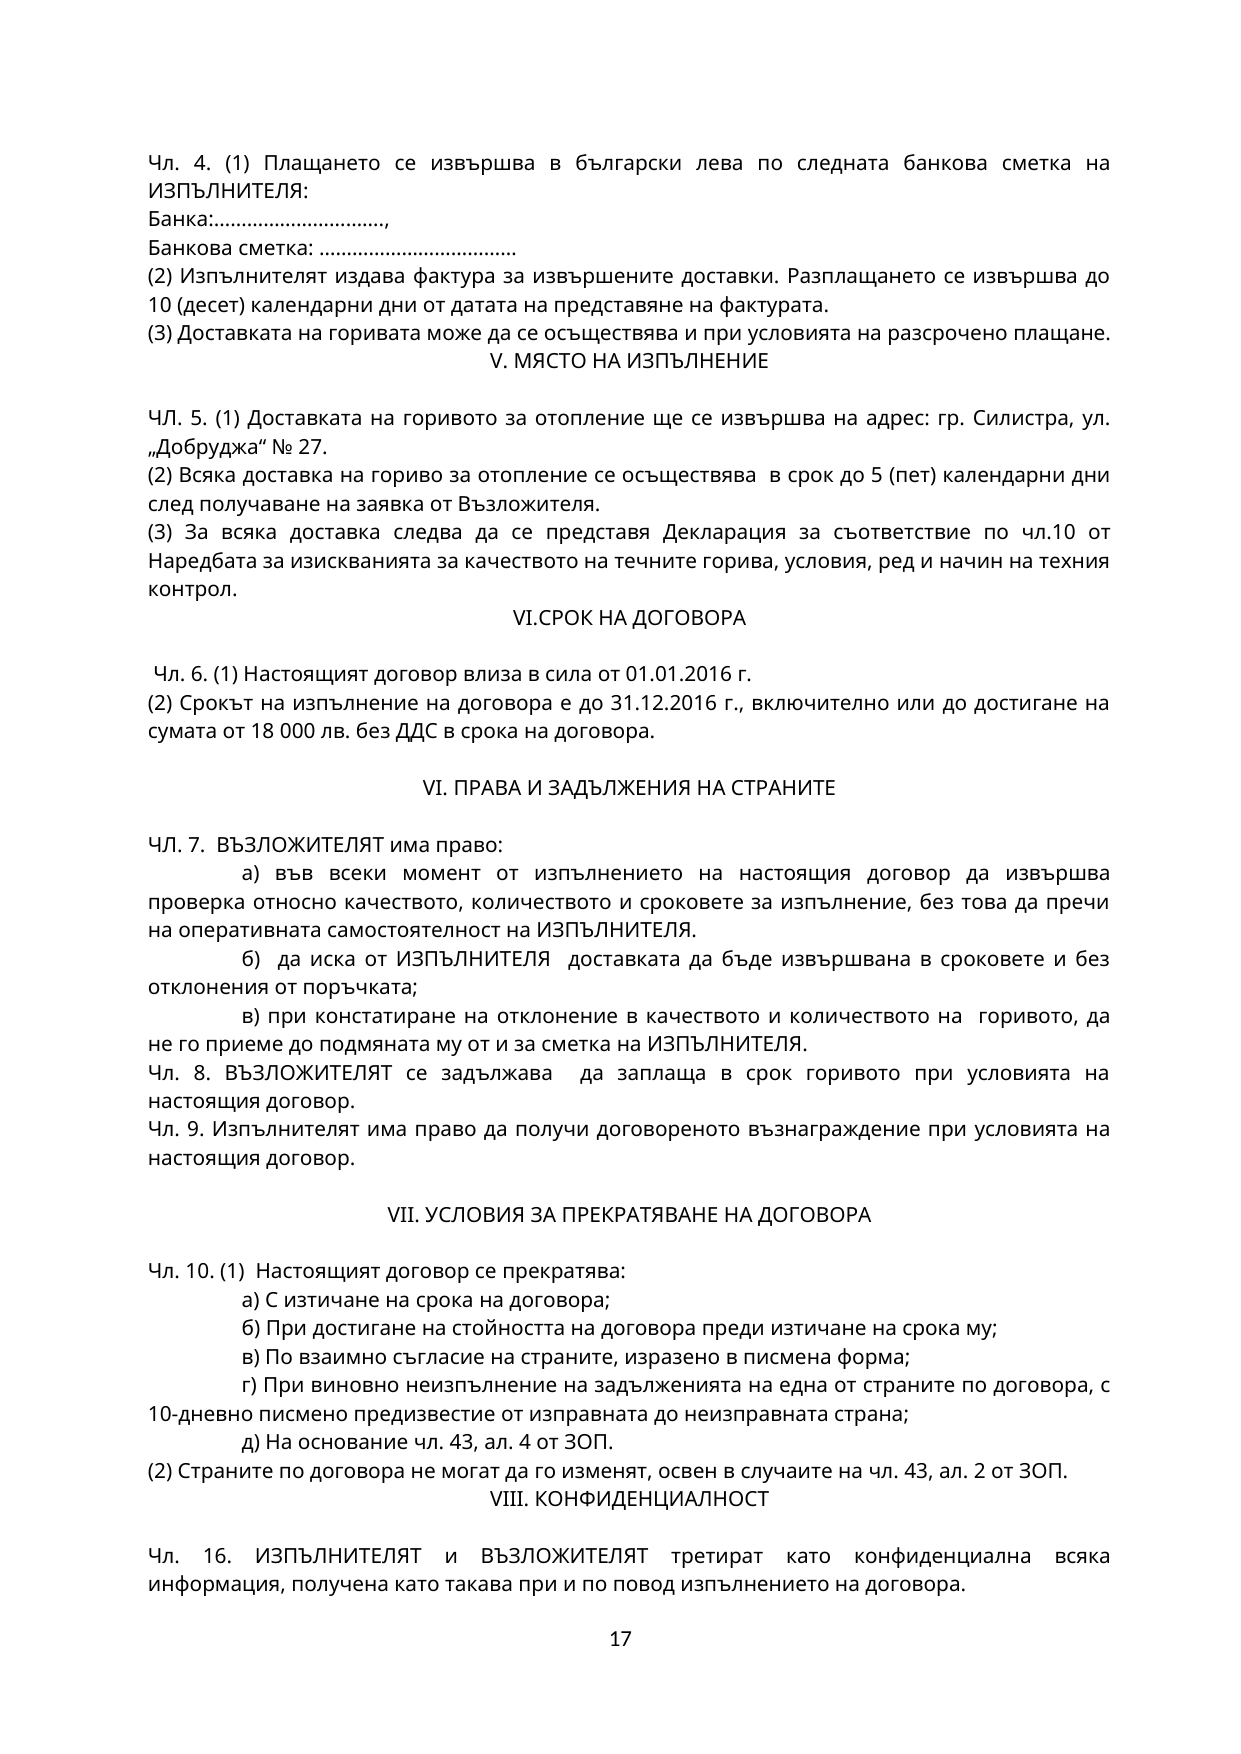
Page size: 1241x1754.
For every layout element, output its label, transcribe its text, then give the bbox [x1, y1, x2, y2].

text Чл. 10. (1) Настоящият договор се прекратява: [148, 1257, 1111, 1285]
text г) При виновно неизпълнение на задълженията на една от страните по договора, с 10-дневно писмено предизвестие от изправната до неизправната страна; [148, 1370, 1111, 1427]
text Банкова сметка: ……………………………… [148, 233, 1111, 261]
text в) при констатиране на отклонение в качеството и количеството на горивото, да не го приеме до подмяната му от и за сметка на ИЗПЪЛНИТЕЛЯ. [148, 1001, 1111, 1058]
text (2) Всяка доставка на гориво за отопление се осъществява в срок до 5 (пет) календарни дни след получаване на заявка от Възложителя. [148, 460, 1111, 517]
text V. МЯСТО НА ИЗПЪЛНЕНИЕ [148, 347, 1111, 375]
text д) На основание чл. 43, ал. 4 от ЗОП. [148, 1427, 1111, 1456]
text в) По взаимно съгласие на страните, изразено в писмена форма; [148, 1342, 1111, 1370]
text Чл. 16. ИЗПЪЛНИТЕЛЯТ и ВЪЗЛОЖИТЕЛЯТ третират като конфиденциална всяка информация, получена като такава при и по повод изпълнението на договора. [148, 1541, 1111, 1598]
text Чл. 9. Изпълнителят има право да получи договореното възнаграждение при условията на настоящия договор. [148, 1114, 1111, 1171]
text (2) Срокът на изпълнение на договора е до 31.12.2016 г., включително или до достигане на сумата от 18 000 лв. без ДДС в срока на договора. [148, 688, 1111, 745]
text Банка:…………………………., [148, 204, 1111, 233]
text а) във всеки момент от изпълнението на настоящия договор да извършва проверка относно качеството, количеството и сроковете за изпълнение, без това да пречи на оперативната самостоятелност на ИЗПЪЛНИТЕЛЯ. [148, 858, 1111, 944]
text а) С изтичане на срока на договора; [148, 1285, 1111, 1313]
text (2) Изпълнителят издава фактура за извършените доставки. Разплащането се извършва до 10 (десет) календарни дни от датата на представяне на фактурата. [148, 261, 1111, 318]
text VI. ПРАВА И ЗАДЪЛЖЕНИЯ НА СТРАНИТЕ [148, 773, 1111, 802]
text ЧЛ. 5. (1) Доставката на горивото за отопление ще се извършва на адрес: гр. Силистра, ул. „Добруджа“ № 27. [148, 403, 1111, 460]
text (2) Страните по договора не могат да го изменят, освен в случаите на чл. 43, ал. 2 от ЗОП. [148, 1456, 1111, 1484]
text Чл. 8. ВЪЗЛОЖИТЕЛЯТ се задължава да заплаща в срок горивото при условията на настоящия договор. [148, 1058, 1111, 1114]
text VІІІ. КОНФИДЕНЦИАЛНОСТ [148, 1484, 1111, 1513]
text VI.СРОК НА ДОГОВОРА [148, 603, 1111, 631]
text ЧЛ. 7. ВЪЗЛОЖИТЕЛЯТ има право: [148, 830, 1111, 858]
text (3) За всяка доставка следва да се представя Декларация за съответствие по чл.10 от Наредбата за изискванията за качеството на течните горива, условия, ред и начин на техния контрол. [148, 517, 1111, 603]
text Чл. 4. (1) Плащането се извършва в български лева по следната банкова сметка на ИЗПЪЛНИТЕЛЯ: [148, 148, 1111, 204]
text б) да иска от ИЗПЪЛНИТЕЛЯ доставката да бъде извършвана в сроковете и без отклонения от поръчката; [148, 944, 1111, 1001]
text Чл. 6. (1) Настоящият договор влиза в сила от 01.01.2016 г. [148, 659, 1111, 688]
text VІІ. УСЛОВИЯ ЗА ПРЕКРАТЯВАНЕ НА ДОГОВОРА [148, 1200, 1111, 1228]
text (3) Доставката на горивата може да се осъществява и при условията на разсрочено плащане. [148, 318, 1111, 347]
text б) При достигане на стойността на договора преди изтичане на срока му; [148, 1313, 1111, 1342]
